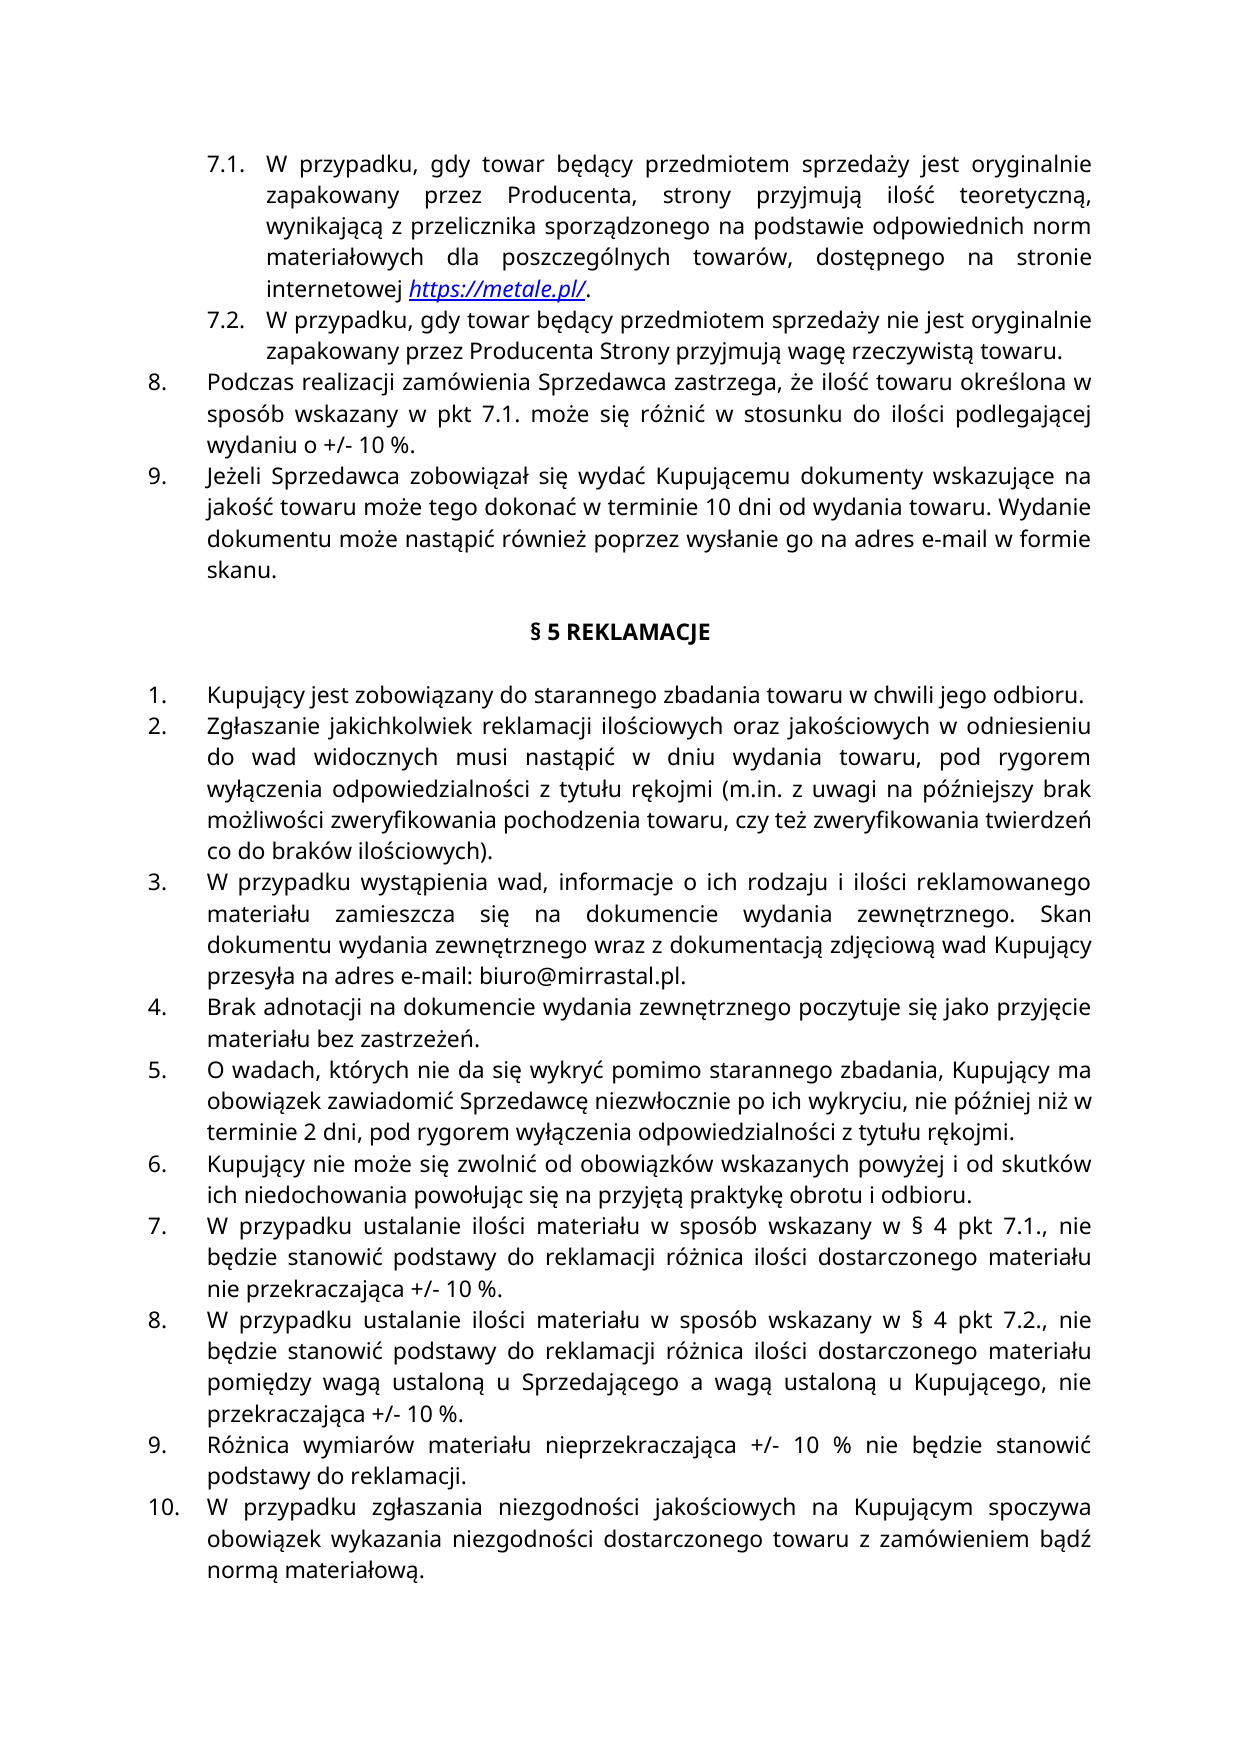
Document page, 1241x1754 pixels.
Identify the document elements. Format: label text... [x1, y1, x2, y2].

list Kupujący nie może się zwolnić od obowiązków wskazanych powyżej i od skutków ich niedochowania powołując się na przyjętą praktykę obrotu i odbioru. [148, 1148, 1093, 1210]
list Podczas realizacji zamówienia Sprzedawca zastrzega, że ilość towaru określona w sposób wskazany w pkt 7.1. może się różnić w stosunku do ilości podlegającej wydaniu o +/- 10 %. [148, 366, 1093, 460]
text § 5 REKLAMACJE [148, 616, 1093, 648]
list W przypadku, gdy towar będący przedmiotem sprzedaży jest oryginalnie zapakowany przez Producenta, strony przyjmują ilość teoretyczną, wynikającą z przelicznika sporządzonego na podstawie odpowiednich norm materiałowych dla poszczególnych towarów, dostępnego na stronie internetowej https://metale.pl/. [207, 148, 1093, 304]
list Jeżeli Sprzedawca zobowiązał się wydać Kupującemu dokumenty wskazujące na jakość towaru może tego dokonać w terminie 10 dni od wydania towaru. Wydanie dokumentu może nastąpić również poprzez wysłanie go na adres e-mail w formie skanu. [148, 460, 1093, 585]
list Zgłaszanie jakichkolwiek reklamacji ilościowych oraz jakościowych w odniesieniu do wad widocznych musi nastąpić w dniu wydania towaru, pod rygorem wyłączenia odpowiedzialności z tytułu rękojmi (m.in. z uwagi na późniejszy brak możliwości zweryfikowania pochodzenia towaru, czy też zweryfikowania twierdzeń co do braków ilościowych). [148, 710, 1093, 866]
list W przypadku zgłaszania niezgodności jakościowych na Kupującym spoczywa obowiązek wykazania niezgodności dostarczonego towaru z zamówieniem bądź normą materiałową. [148, 1491, 1093, 1585]
list Kupujący jest zobowiązany do starannego zbadania towaru w chwili jego odbioru. [148, 679, 1093, 710]
list Brak adnotacji na dokumencie wydania zewnętrznego poczytuje się jako przyjęcie materiału bez zastrzeżeń. [148, 991, 1093, 1054]
list W przypadku, gdy towar będący przedmiotem sprzedaży nie jest oryginalnie zapakowany przez Producenta Strony przyjmują wagę rzeczywistą towaru. [207, 304, 1093, 366]
list Różnica wymiarów materiału nieprzekraczająca +/- 10 % nie będzie stanowić podstawy do reklamacji. [148, 1429, 1093, 1491]
list O wadach, których nie da się wykryć pomimo starannego zbadania, Kupujący ma obowiązek zawiadomić Sprzedawcę niezwłocznie po ich wykryciu, nie później niż w terminie 2 dni, pod rygorem wyłączenia odpowiedzialności z tytułu rękojmi. [148, 1054, 1093, 1148]
list W przypadku ustalanie ilości materiału w sposób wskazany w § 4 pkt 7.2., nie będzie stanowić podstawy do reklamacji różnica ilości dostarczonego materiału pomiędzy wagą ustaloną u Sprzedającego a wagą ustaloną u Kupującego, nie przekraczająca +/- 10 %. [148, 1304, 1093, 1429]
list W przypadku ustalanie ilości materiału w sposób wskazany w § 4 pkt 7.1., nie będzie stanowić podstawy do reklamacji różnica ilości dostarczonego materiału nie przekraczająca +/- 10 %. [148, 1210, 1093, 1304]
list W przypadku wystąpienia wad, informacje o ich rodzaju i ilości reklamowanego materiału zamieszcza się na dokumencie wydania zewnętrznego. Skan dokumentu wydania zewnętrznego wraz z dokumentacją zdjęciową wad Kupujący przesyła na adres e-mail: biuro@mirrastal.pl. [148, 866, 1093, 991]
